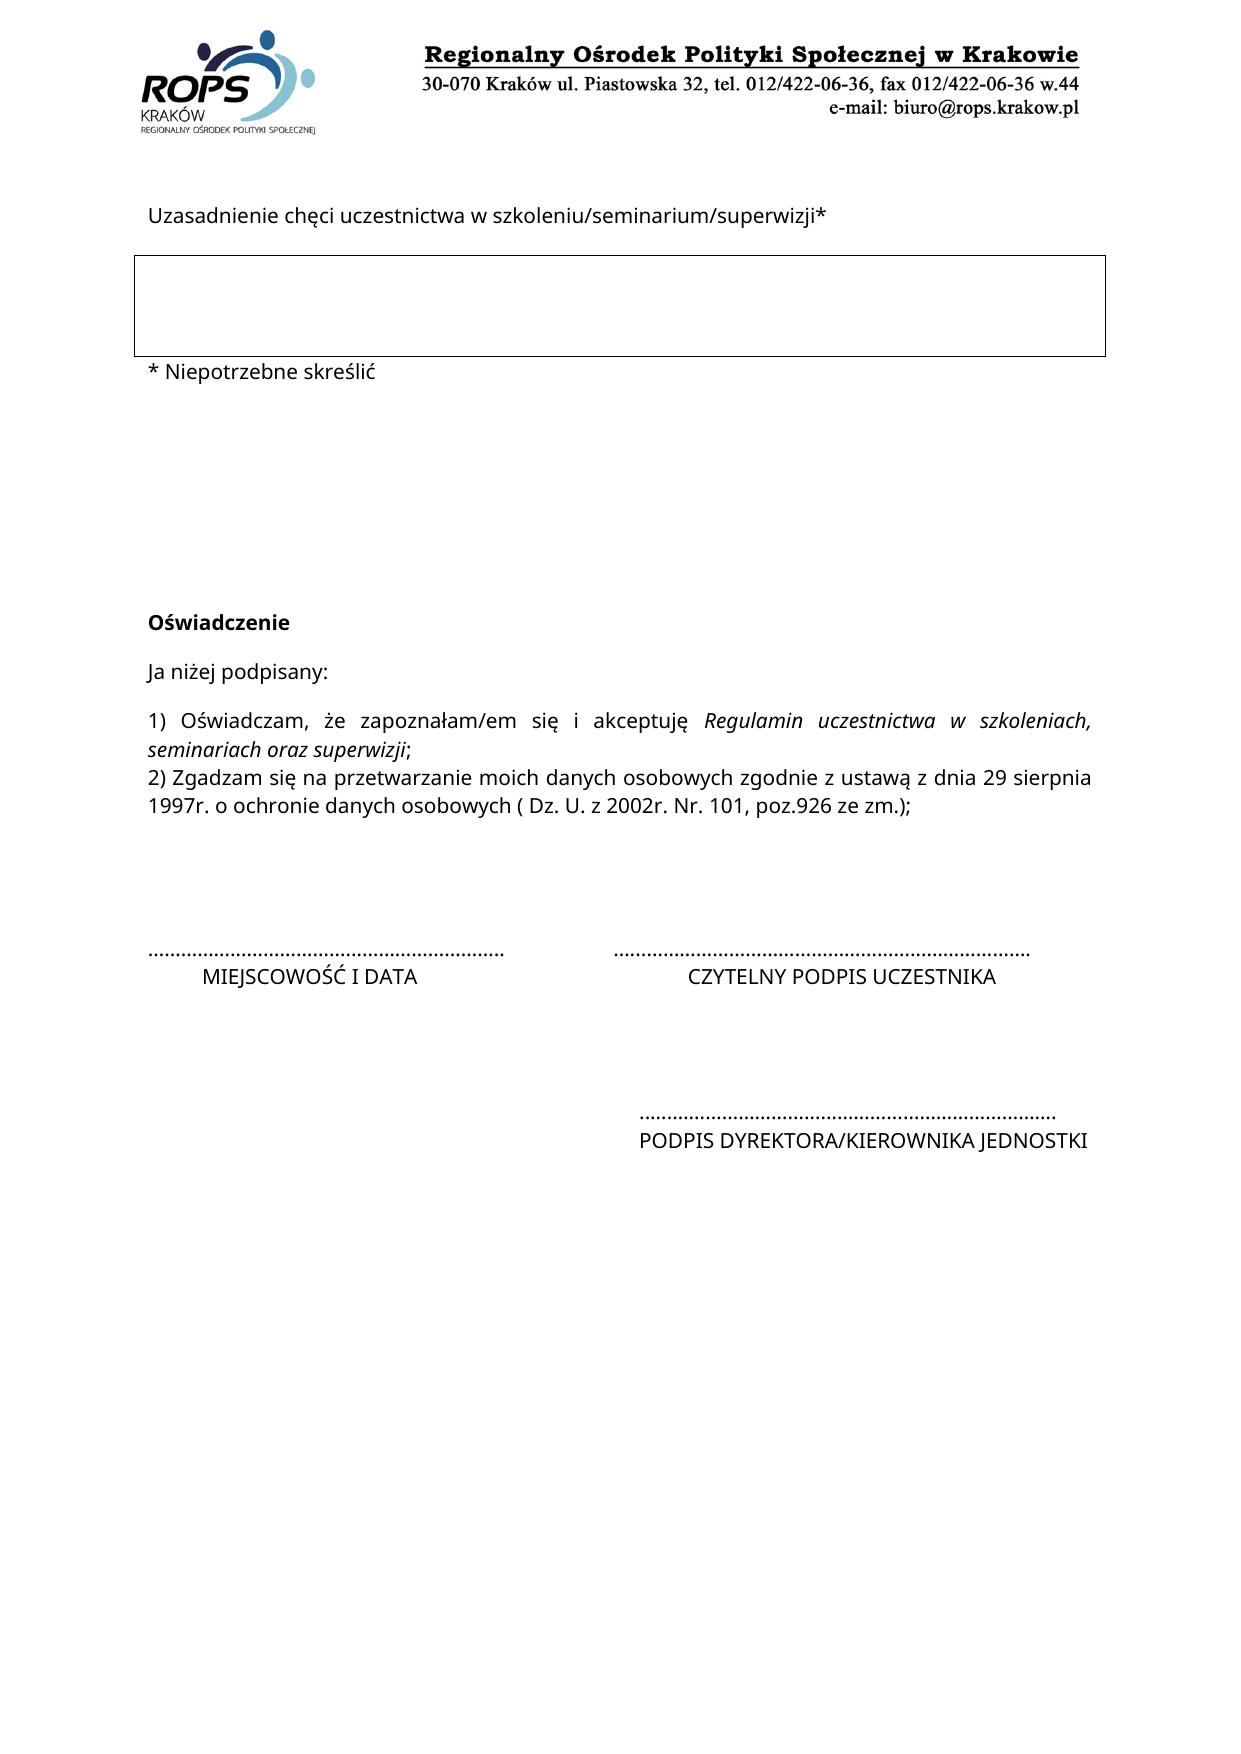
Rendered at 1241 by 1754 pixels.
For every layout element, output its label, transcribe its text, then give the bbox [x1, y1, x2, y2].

text MIEJSCOWOŚĆ I DATA CZYTELNY PODPIS UCZESTNIKA [148, 962, 1093, 991]
text 1) Oświadczam, że zapoznałam/em się i akceptuję Regulamin uczestnictwa w szkoleniach, seminariach oraz superwizji; [148, 706, 1093, 763]
text ..….……………………………………………………………. [148, 1097, 1093, 1126]
text Oświadczenie [148, 608, 1093, 636]
text * Niepotrzebne skreślić [148, 357, 1093, 386]
text 2) Zgadzam się na przetwarzanie moich danych osobowych zgodnie z ustawą z dnia 29 sierpnia 1997r. o ochronie danych osobowych ( Dz. U. z 2002r. Nr. 101, poz.926 ze zm.); [148, 763, 1093, 820]
text Uzasadnienie chęci uczestnictwa w szkoleniu/seminarium/superwizji* [148, 201, 1093, 229]
table_header [135, 256, 1105, 356]
text ……………………………………………………….. …...……………………………………………………………. [148, 934, 1093, 962]
text PODPIS DYREKTORA/KIEROWNIKA JEDNOSTKI [148, 1126, 1093, 1154]
text Ja niżej podpisany: [148, 657, 1093, 685]
